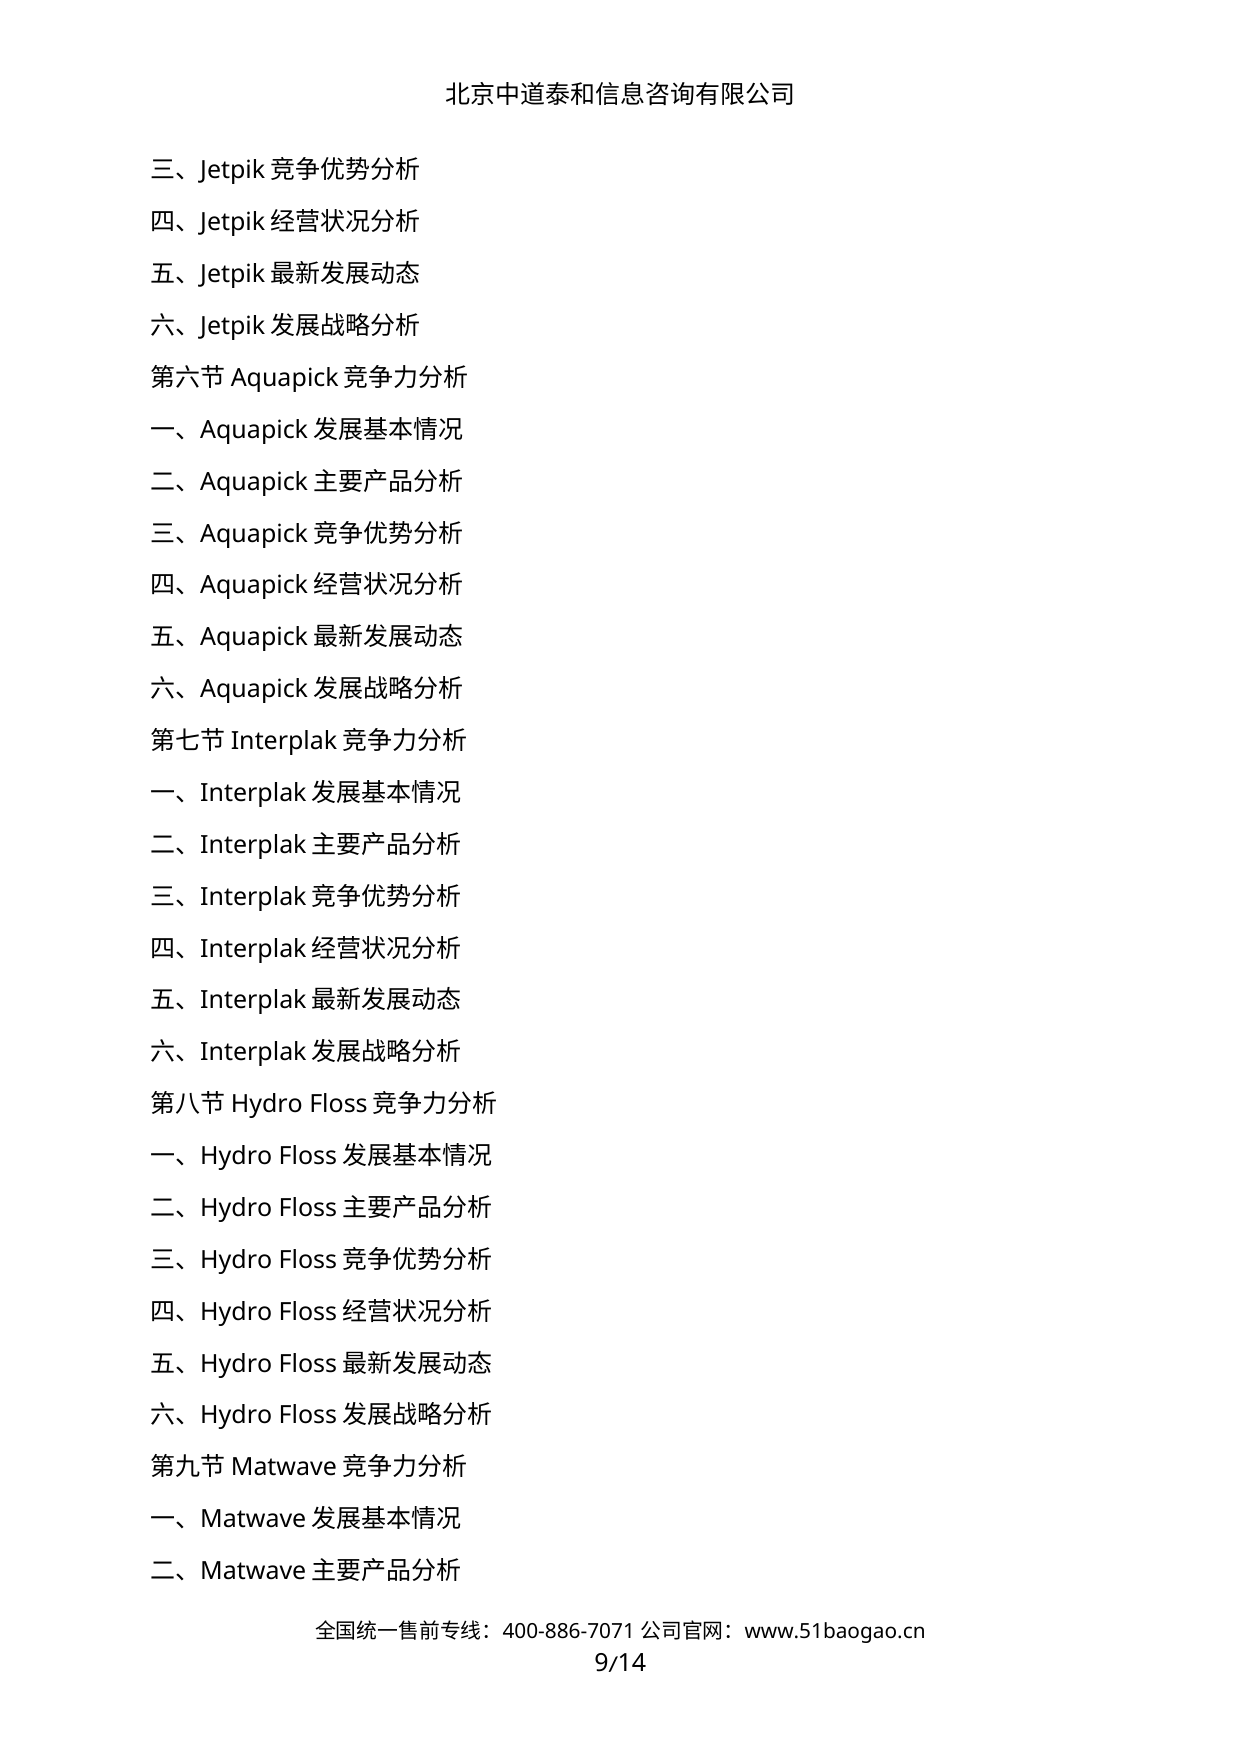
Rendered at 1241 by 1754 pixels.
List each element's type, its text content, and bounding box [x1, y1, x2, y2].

text 一、Aquapick发展基本情况 [150, 409, 1090, 446]
text 四、Jetpik经营状况分析 [150, 202, 1090, 238]
text 二、Aquapick主要产品分析 [150, 461, 1090, 497]
text 三、Aquapick竞争优势分析 [150, 513, 1090, 549]
text 六、Interplak发展战略分析 [150, 1032, 1090, 1068]
text 五、Aquapick最新发展动态 [150, 617, 1090, 653]
text 三、Hydro Floss竞争优势分析 [150, 1239, 1090, 1276]
text 第七节 Interplak竞争力分析 [150, 721, 1090, 757]
text 一、Hydro Floss发展基本情况 [150, 1136, 1090, 1172]
text 第九节 Matwave竞争力分析 [150, 1447, 1090, 1483]
text 三、Interplak竞争优势分析 [150, 876, 1090, 912]
text 五、Jetpik最新发展动态 [150, 254, 1090, 290]
text 六、Hydro Floss发展战略分析 [150, 1395, 1090, 1431]
text 五、Hydro Floss最新发展动态 [150, 1343, 1090, 1379]
text 五、Interplak最新发展动态 [150, 980, 1090, 1016]
text 第六节 Aquapick竞争力分析 [150, 357, 1090, 394]
text 二、Hydro Floss主要产品分析 [150, 1187, 1090, 1224]
text 三、Jetpik竞争优势分析 [150, 150, 1090, 186]
text 第八节 Hydro Floss竞争力分析 [150, 1084, 1090, 1120]
text 四、Hydro Floss经营状况分析 [150, 1291, 1090, 1327]
text 一、Matwave发展基本情况 [150, 1499, 1090, 1535]
text 二、Interplak主要产品分析 [150, 824, 1090, 861]
text 六、Jetpik发展战略分析 [150, 306, 1090, 342]
text 二、Matwave主要产品分析 [150, 1551, 1090, 1587]
text 四、Aquapick经营状况分析 [150, 565, 1090, 601]
text 六、Aquapick发展战略分析 [150, 669, 1090, 705]
text 一、Interplak发展基本情况 [150, 772, 1090, 809]
text 四、Interplak经营状况分析 [150, 928, 1090, 964]
